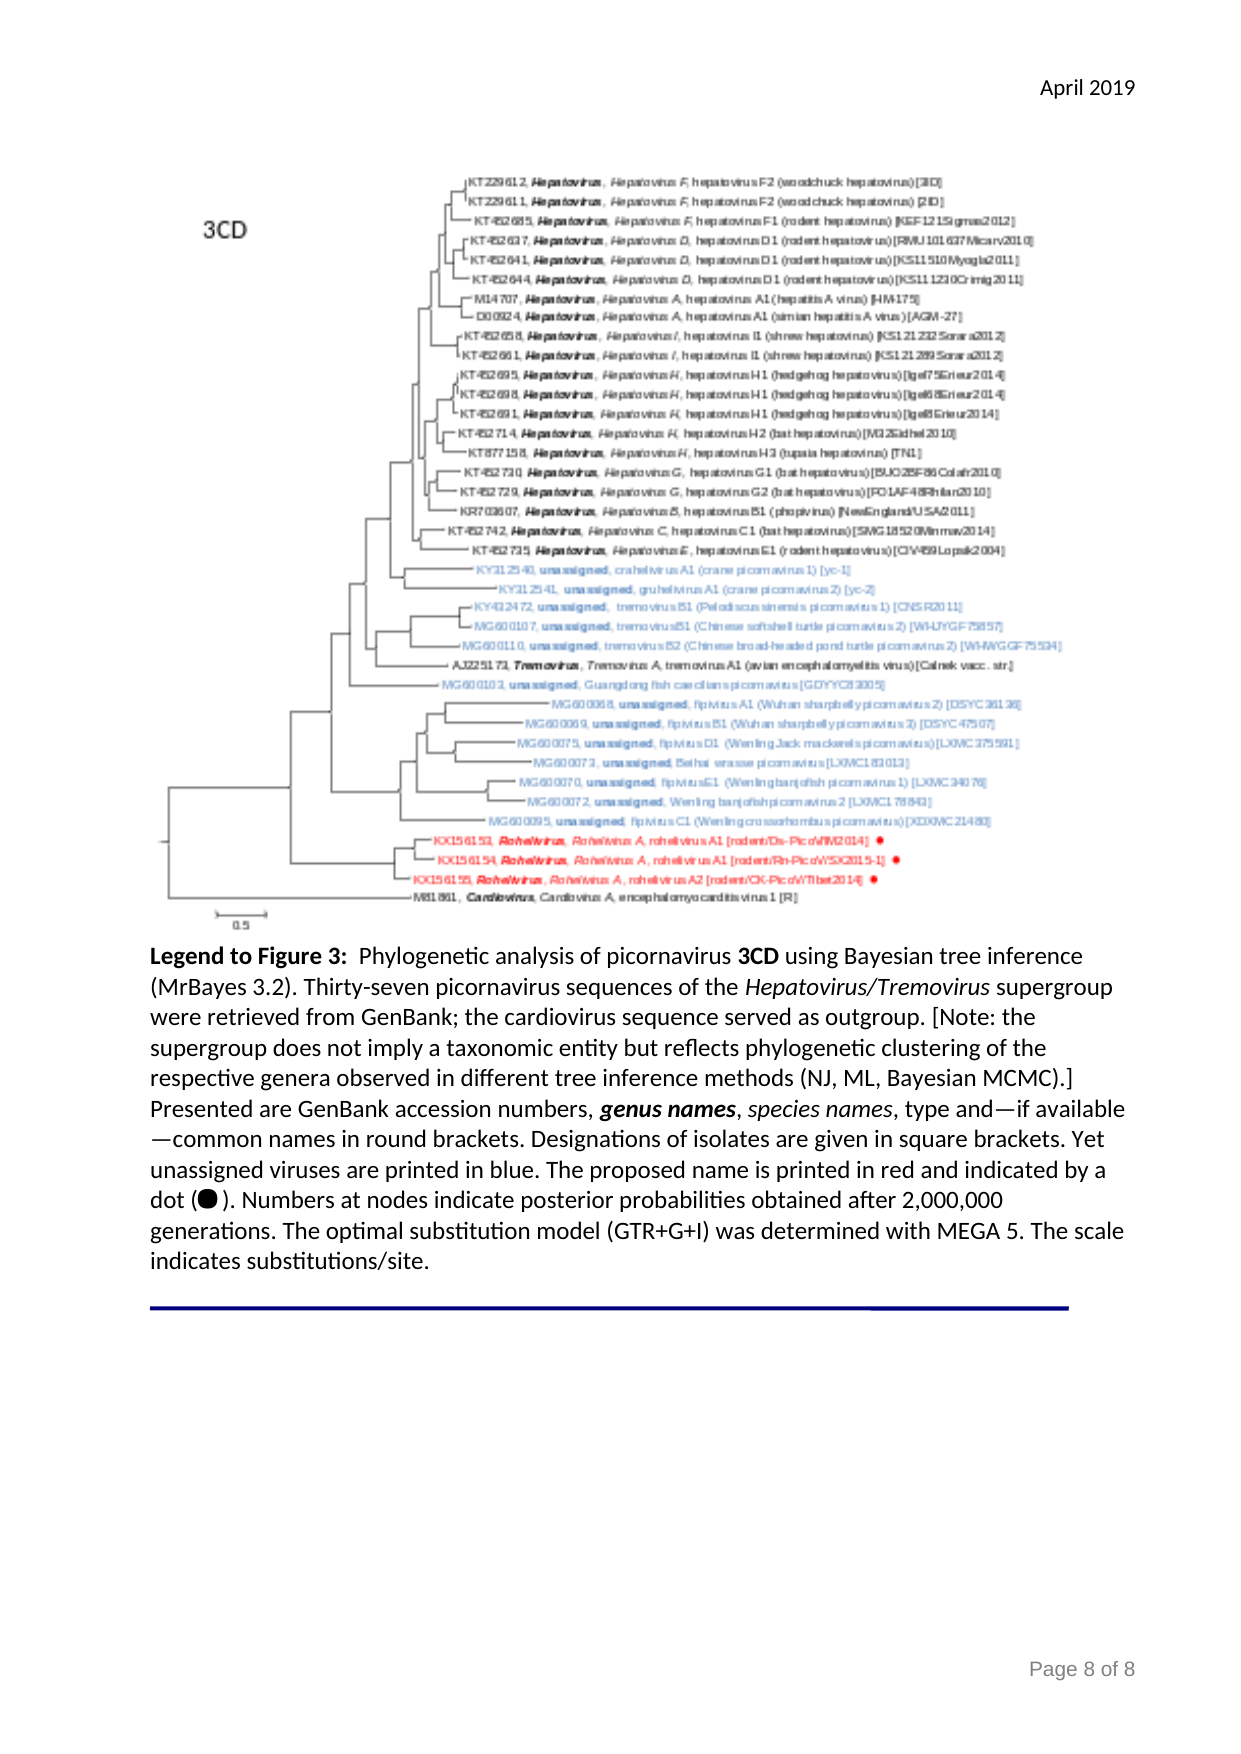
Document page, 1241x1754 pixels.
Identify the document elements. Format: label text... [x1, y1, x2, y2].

text Legend to Figure 3: Phylogenetic analysis of picornavirus 3CD using Bayesian tree inference (MrBayes 3.2). Thirty-seven picornavirus sequences of the Hepatovirus/Tremovirus supergroup were retrieved from GenBank; the cardiovirus sequence served as outgroup. [Note: the supergroup does not imply a taxonomic entity but reflects phylogenetic clustering of the respective genera observed in different tree inference methods (NJ, ML, Bayesian MCMC).] Presented are GenBank accession numbers, genus names, species names, type and—if available—common names in round brackets. Designations of isolates are given in square brackets. Yet unassigned viruses are printed in blue. The proposed name is printed in red and indicated by a dot (). Numbers at nodes indicate posterior probabilities obtained after 2,000,000 generations. The optimal substitution model (GTR+G+I) was determined with MEGA 5. The scale indicates substitutions/site. [150, 940, 1135, 1276]
